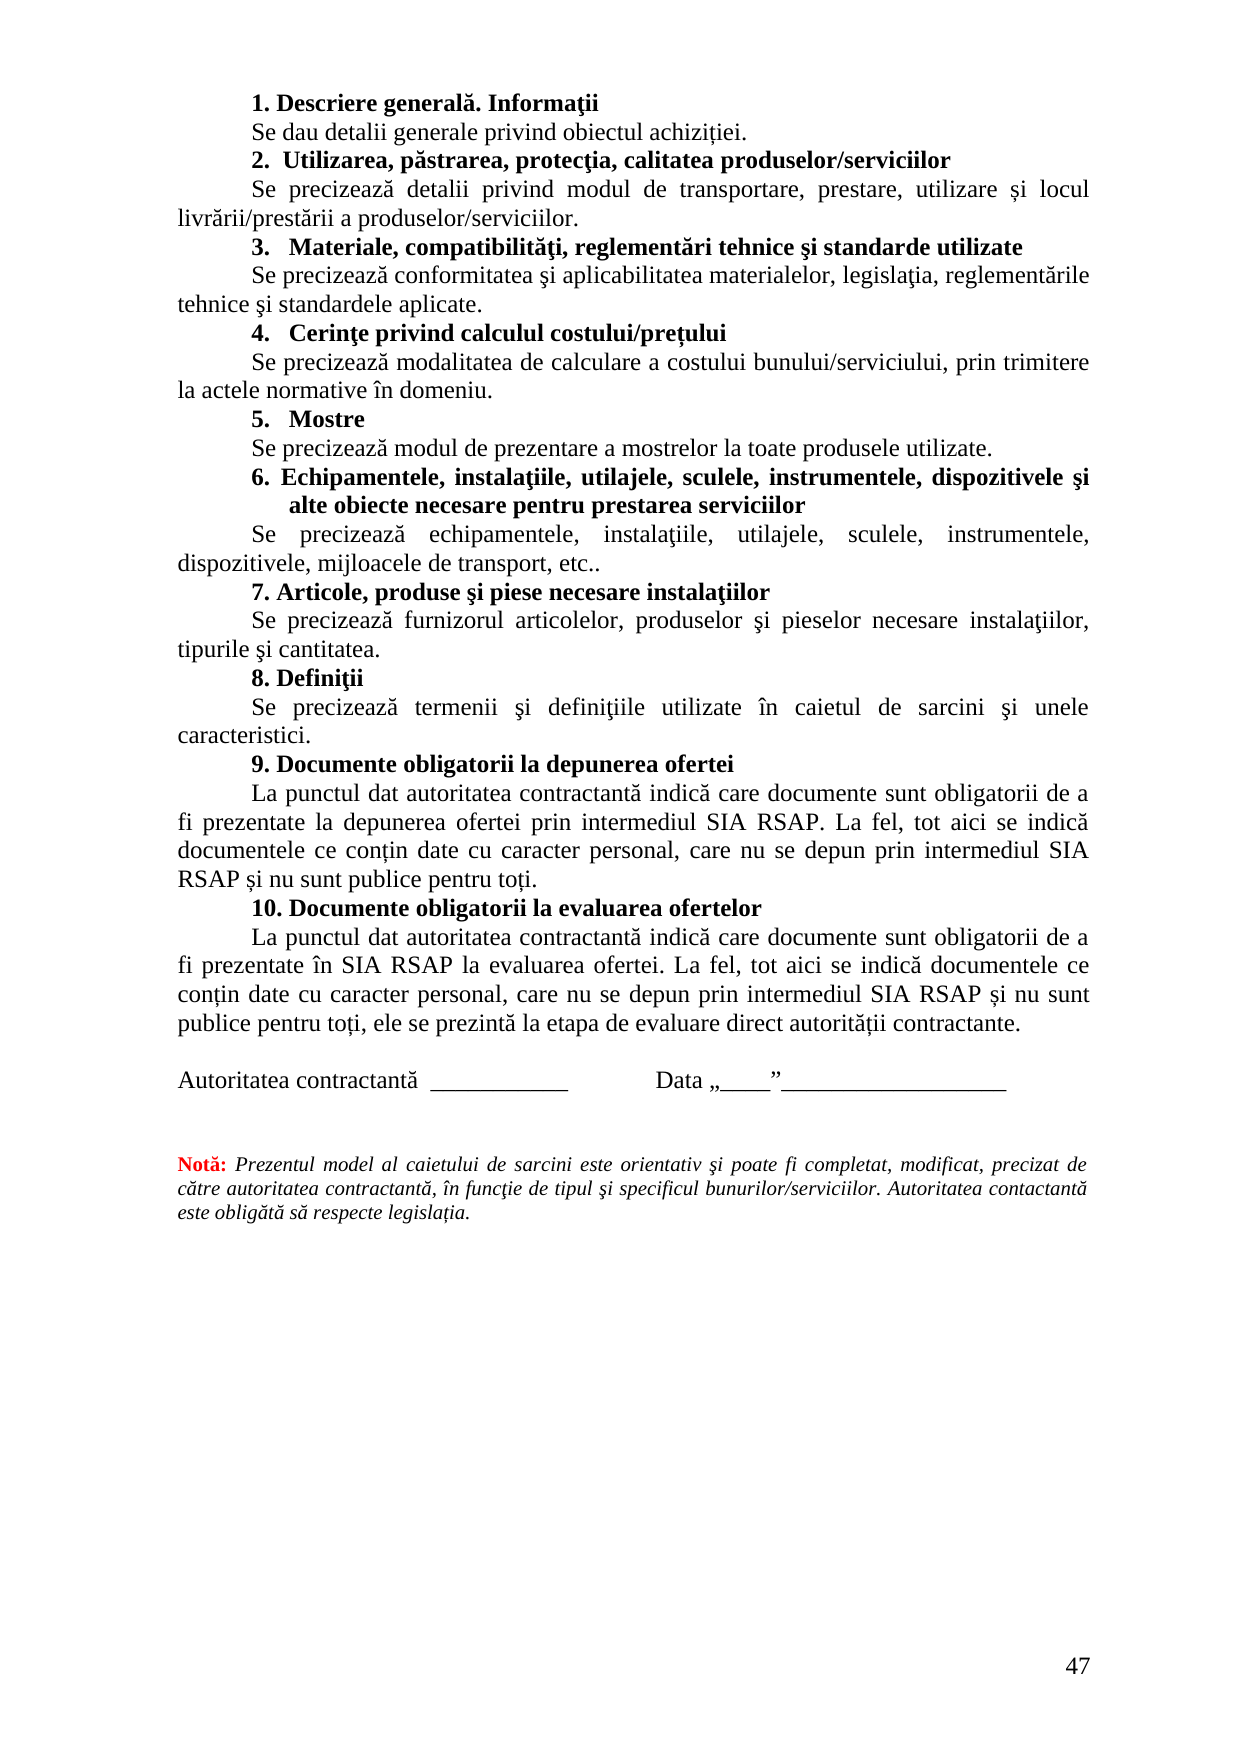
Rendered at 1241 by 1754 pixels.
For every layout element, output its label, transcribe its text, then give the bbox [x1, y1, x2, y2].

text Se precizează detalii privind modul de transportare, prestare, utilizare și locul livrării/prestării a produselor/serviciilor. [177, 174, 1090, 232]
text 2. Utilizarea, păstrarea, protecţia, calitatea produselor/serviciilor [177, 145, 1090, 174]
text Se precizează termenii şi definiţiile utilizate în caietul de sarcini şi unele caracteristici. [177, 692, 1090, 749]
text 7. Articole, produse şi piese necesare instalaţiilor [177, 577, 1090, 605]
text 8. Definiţii [177, 663, 1090, 692]
text Se dau detalii generale privind obiectul achiziției. [177, 117, 1090, 145]
text Se precizează echipamentele, instalaţiile, utilajele, sculele, instrumentele, dispozitivele, mijloacele de transport, etc.. [177, 519, 1090, 577]
list Echipamentele, instalaţiile, utilajele, sculele, instrumentele, dispozitivele şi alte obiecte necesare pentru prestarea serviciilor [251, 462, 1090, 519]
text 10. Documente obligatorii la evaluarea ofertelor [177, 893, 1090, 922]
text 1. Descriere generală. Informaţii [251, 88, 1090, 117]
text La punctul dat autoritatea contractantă indică care documente sunt obligatorii de a fi prezentate în SIA RSAP la evaluarea ofertei. La fel, tot aici se indică documentele ce conțin date cu caracter personal, care nu se depun prin intermediul SIA RSAP și nu sunt publice pentru toți, ele se prezintă la etapa de evaluare direct autorității contractante. [177, 922, 1090, 1037]
text 9. Documente obligatorii la depunerea ofertei [177, 749, 1090, 778]
list Cerinţe privind calculul costului/prețului [251, 318, 1090, 347]
list Materiale, compatibilităţi, reglementări tehnice şi standarde utilizate [251, 232, 1090, 260]
text Se precizează furnizorul articolelor, produselor şi pieselor necesare instalaţiilor, tipurile şi cantitatea. [177, 605, 1090, 663]
text Autoritatea contractantă ___________ Data „____”__________________ [177, 1065, 1090, 1094]
text La punctul dat autoritatea contractantă indică care documente sunt obligatorii de a fi prezentate la depunerea ofertei prin intermediul SIA RSAP. La fel, tot aici se indică documentele ce conțin date cu caracter personal, care nu se depun prin intermediul SIA RSAP și nu sunt publice pentru toți. [177, 778, 1090, 893]
text Se precizează conformitatea şi aplicabilitatea materialelor, legislaţia, reglementările tehnice şi standardele aplicate. [177, 260, 1090, 318]
text Notă: Prezentul model al caietului de sarcini este orientativ şi poate fi completat, modificat, precizat de către autoritatea contractantă, în funcţie de tipul şi specificul bunurilor/serviciilor. Autoritatea contactantă este obligătă să respecte legislația. [177, 1152, 1090, 1224]
list Mostre [251, 404, 1090, 433]
text Se precizează modalitatea de calculare a costului bunului/serviciului, prin trimitere la actele normative în domeniu. [177, 347, 1090, 404]
text Se precizează modul de prezentare a mostrelor la toate produsele utilizate. [177, 433, 1090, 462]
